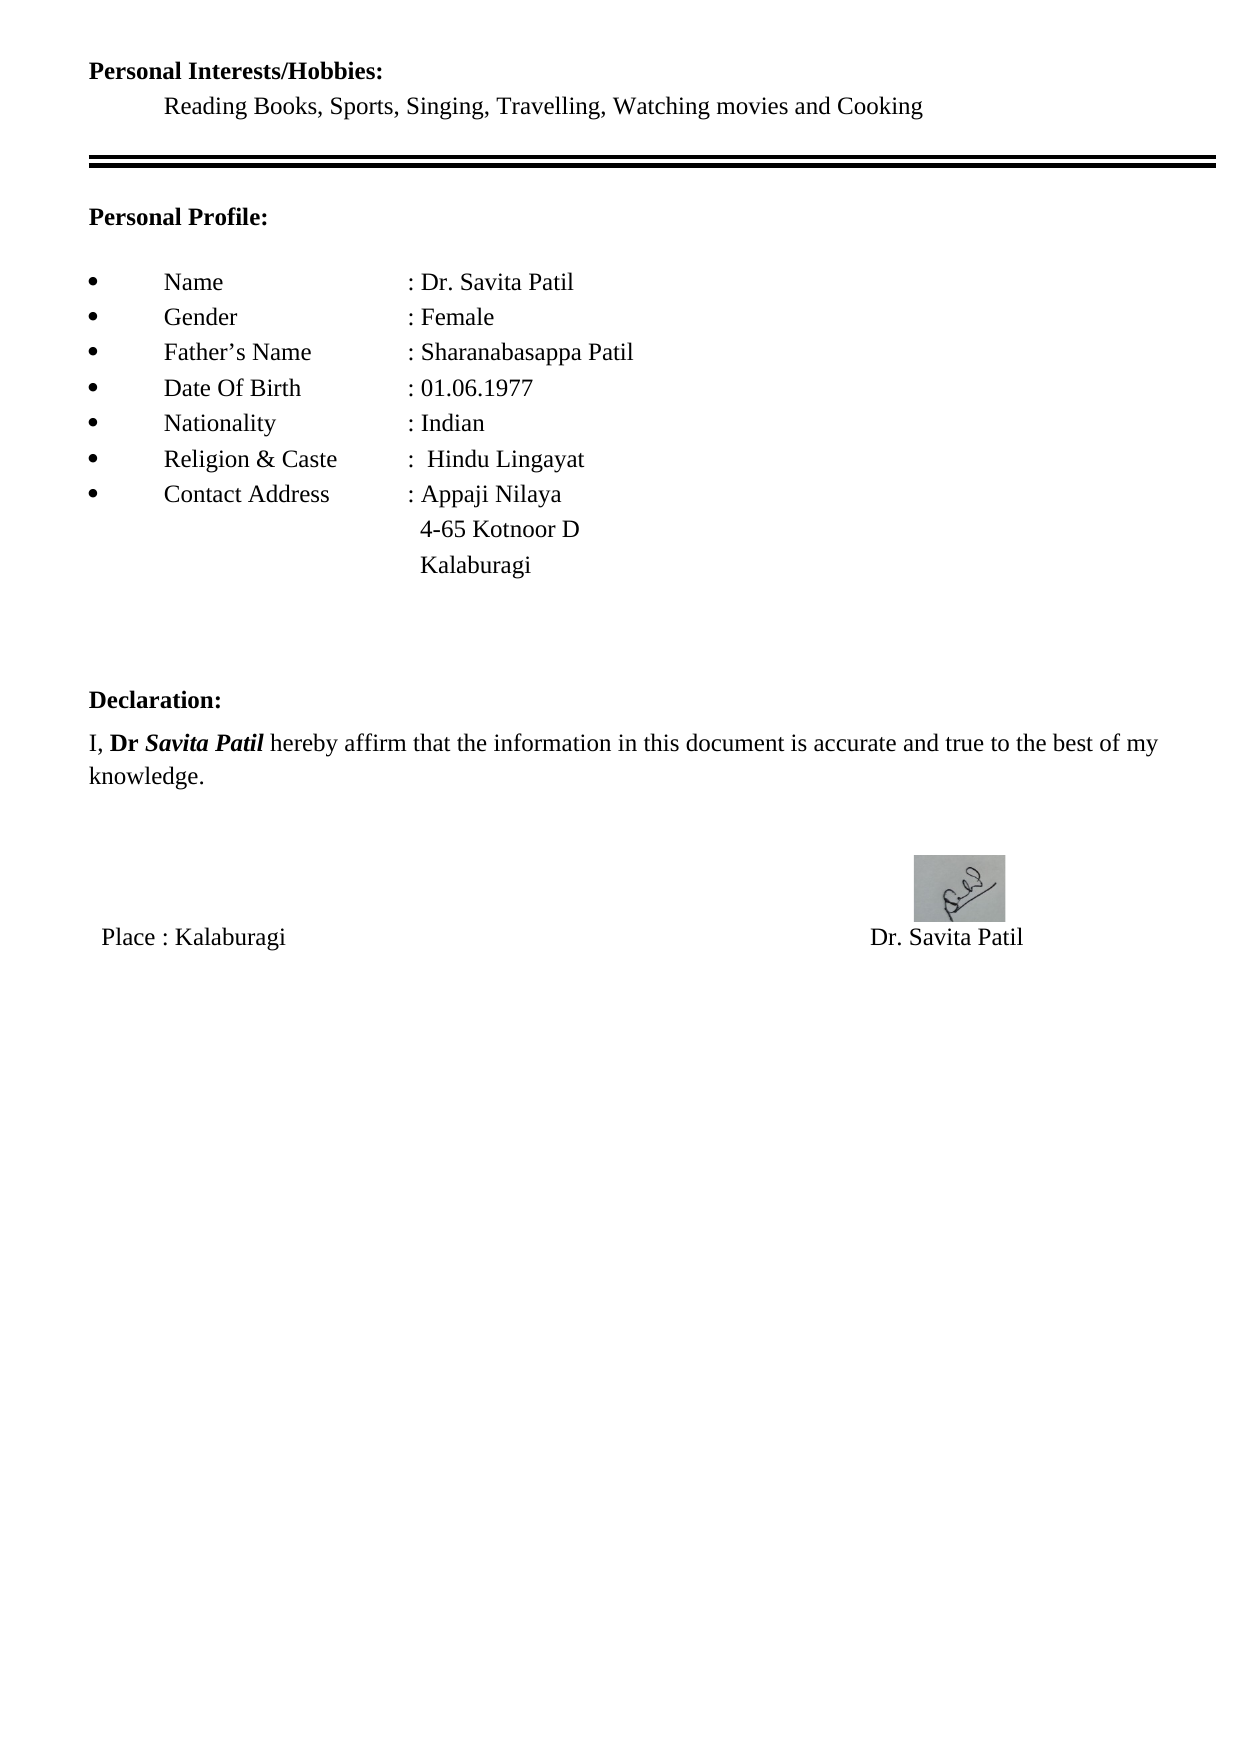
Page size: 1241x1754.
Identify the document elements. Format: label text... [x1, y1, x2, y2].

text Place : Kalaburagi Dr. Savita Patil [89, 922, 1181, 951]
text Declaration: [89, 685, 1181, 714]
list Gender : Female [89, 295, 1181, 331]
list Religion & Caste : Hindu Lingayat [89, 437, 1181, 472]
text Personal Profile: [89, 202, 1181, 231]
text Reading Books, Sports, Singing, Travelling, Watching movies and Cooking [164, 84, 1181, 119]
picture [913, 855, 1006, 922]
text 4-65 Kotnoor D [164, 508, 1181, 543]
list Name : Dr. Savita Patil [89, 260, 1181, 295]
list Date Of Birth : 01.06.1977 [89, 366, 1181, 402]
text I, Dr Savita Patil hereby affirm that the information in this document is accurate and true to the best of my knowledge. [89, 728, 1181, 823]
list Contact Address : Appaji Nilaya [89, 472, 1181, 508]
text Kalaburagi [164, 543, 1181, 579]
list Father’s Name : Sharanabasappa Patil [89, 331, 1181, 366]
list Nationality : Indian [89, 402, 1181, 437]
text Personal Interests/Hobbies: [89, 59, 1181, 84]
